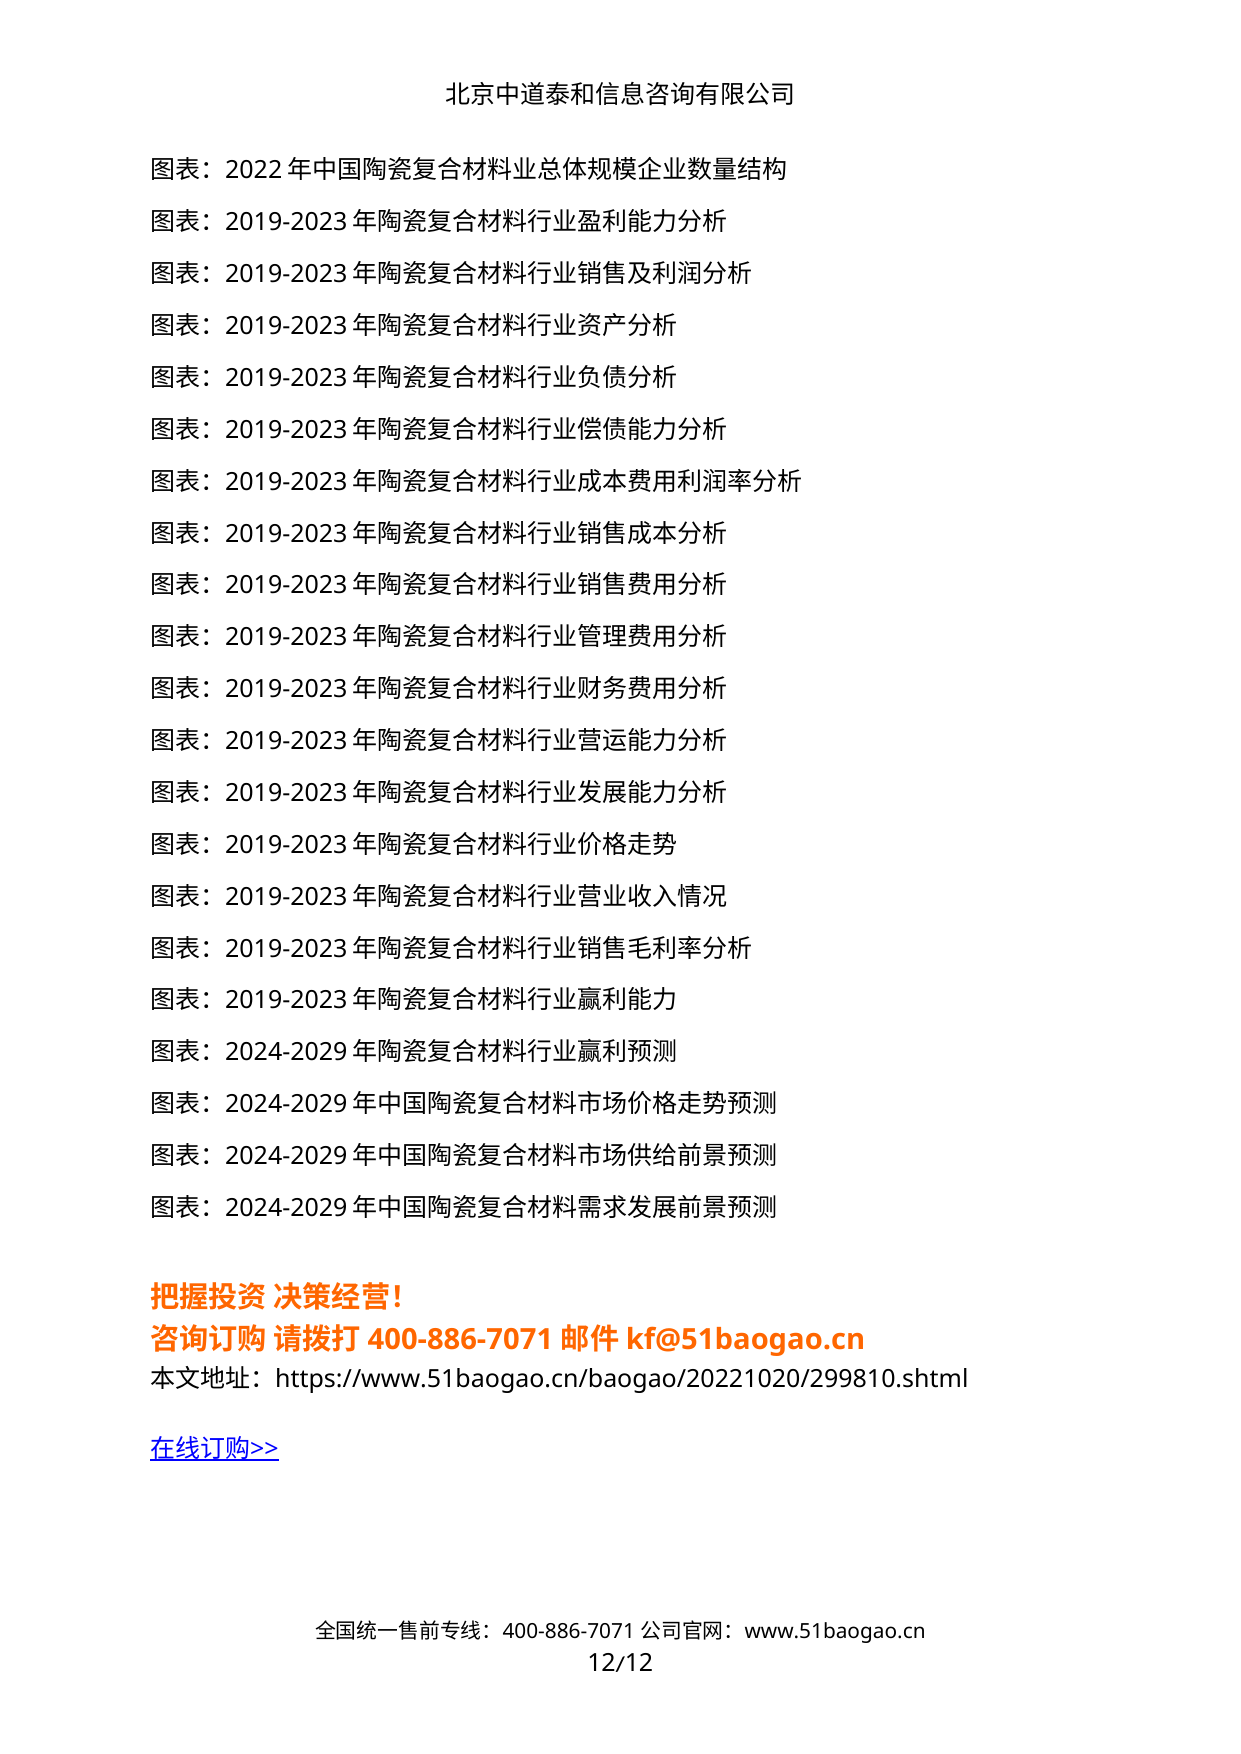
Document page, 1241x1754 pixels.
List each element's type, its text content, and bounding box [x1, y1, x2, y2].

text 图表：2019-2023年陶瓷复合材料行业销售成本分析 [150, 513, 1090, 549]
text 图表：2019-2023年陶瓷复合材料行业销售毛利率分析 [150, 928, 1090, 964]
text 图表：2024-2029年陶瓷复合材料行业赢利预测 [150, 1032, 1090, 1068]
text 图表：2019-2023年陶瓷复合材料行业价格走势 [150, 824, 1090, 861]
text 图表：2019-2023年陶瓷复合材料行业盈利能力分析 [150, 202, 1090, 238]
text 图表：2019-2023年陶瓷复合材料行业赢利能力 [150, 980, 1090, 1016]
text 图表：2019-2023年陶瓷复合材料行业资产分析 [150, 306, 1090, 342]
text 图表：2019-2023年陶瓷复合材料行业销售费用分析 [150, 565, 1090, 601]
text 图表：2019-2023年陶瓷复合材料行业财务费用分析 [150, 669, 1090, 705]
text 图表：2019-2023年陶瓷复合材料行业营运能力分析 [150, 721, 1090, 757]
text 图表：2019-2023年陶瓷复合材料行业负债分析 [150, 357, 1090, 394]
text 图表：2019-2023年陶瓷复合材料行业管理费用分析 [150, 617, 1090, 653]
text 图表：2019-2023年陶瓷复合材料行业成本费用利润率分析 [150, 461, 1090, 497]
text 图表：2024-2029年中国陶瓷复合材料市场供给前景预测 [150, 1136, 1090, 1172]
text 图表：2019-2023年陶瓷复合材料行业发展能力分析 [150, 772, 1090, 809]
text 图表：2019-2023年陶瓷复合材料行业营业收入情况 [150, 876, 1090, 912]
text 图表：2024-2029年中国陶瓷复合材料市场价格走势预测 [150, 1084, 1090, 1120]
text 把握投资 决策经营！咨询订购 请拨打 400-886-7071 邮件 kf@51baogao.cn本文地址：https://www.51baogao.cn/baogao/20221020/299810.shtml [150, 1239, 1090, 1394]
text 图表：2024-2029年中国陶瓷复合材料需求发展前景预测 [150, 1187, 1090, 1224]
text 图表：2019-2023年陶瓷复合材料行业偿债能力分析 [150, 409, 1090, 446]
text 图表：2019-2023年陶瓷复合材料行业销售及利润分析 [150, 254, 1090, 290]
text 在线订购>> [150, 1394, 1090, 1465]
text 图表：2022年中国陶瓷复合材料业总体规模企业数量结构 [150, 150, 1090, 186]
